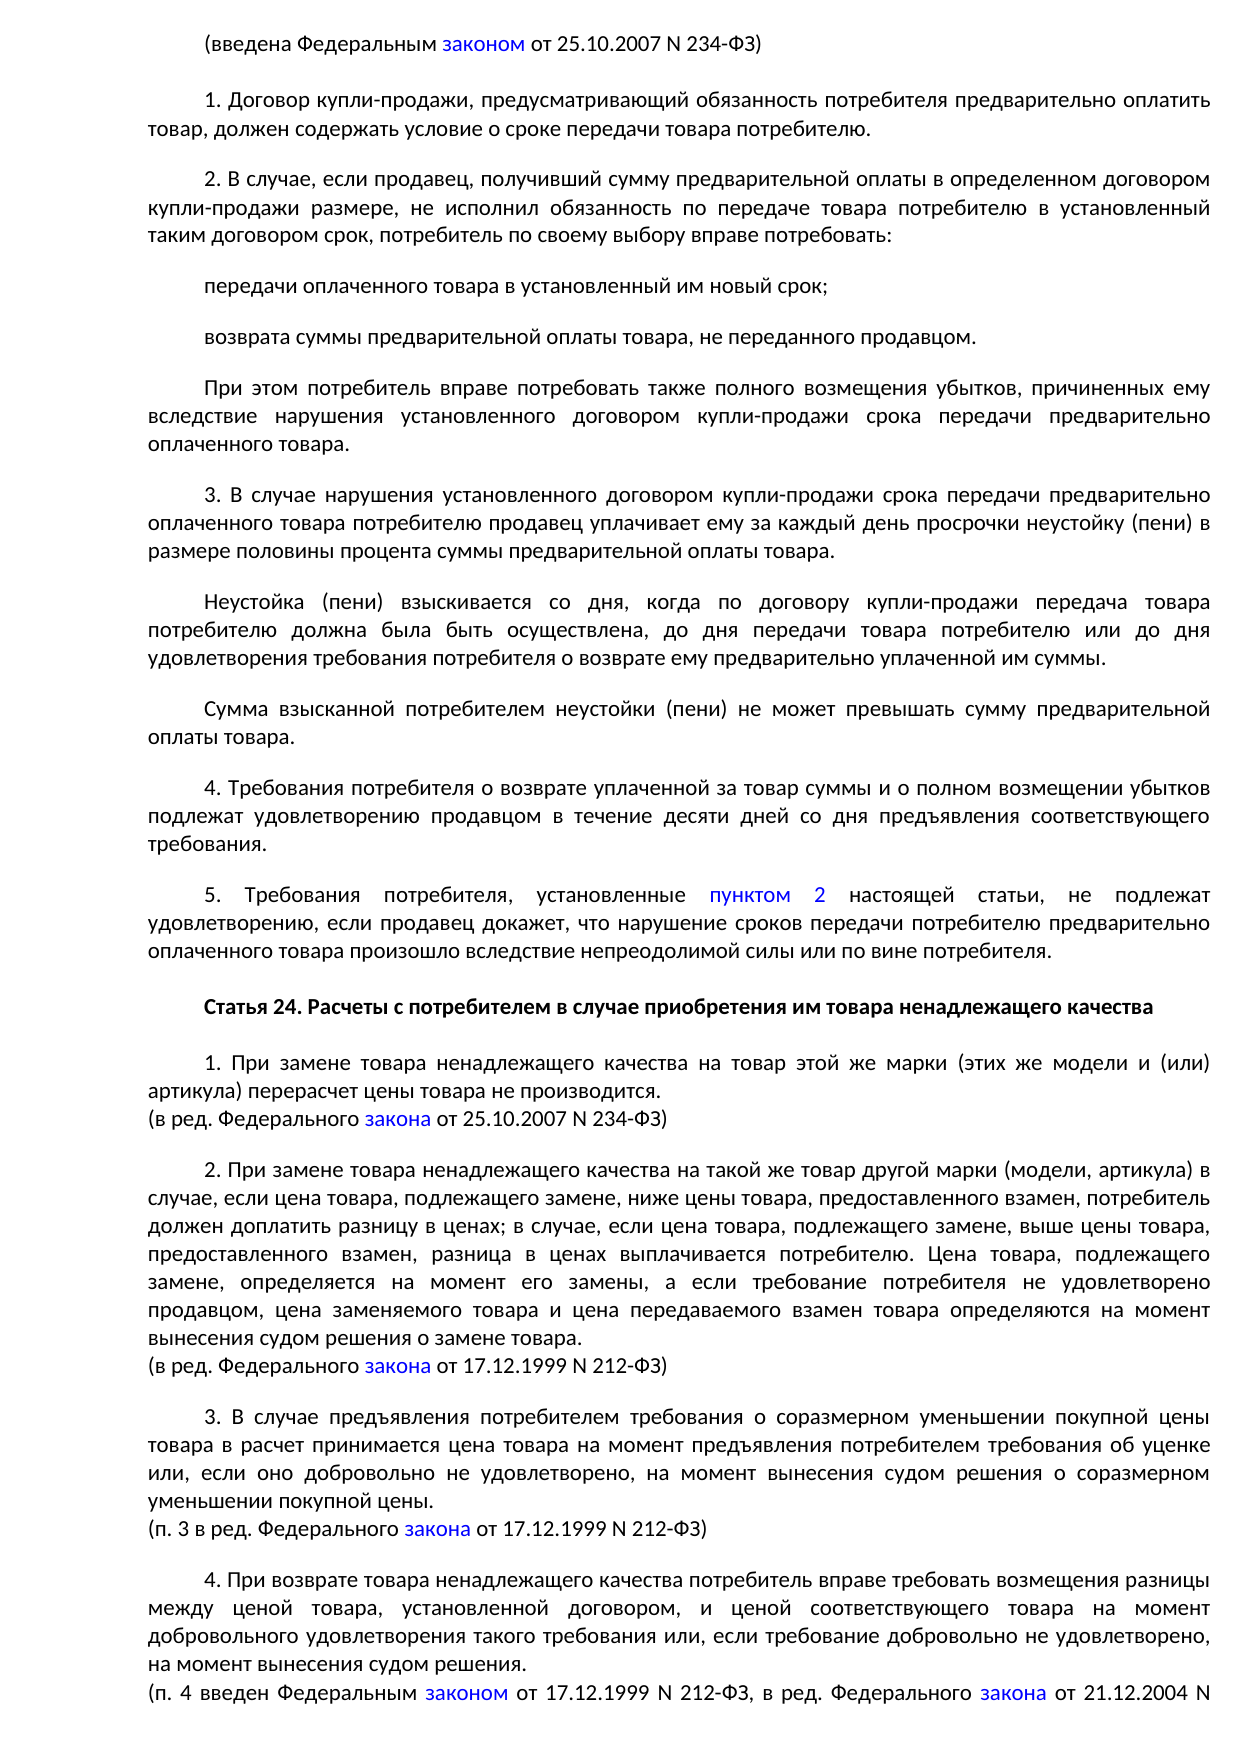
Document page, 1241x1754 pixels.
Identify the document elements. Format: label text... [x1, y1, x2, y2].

text При этом потребитель вправе потребовать также полного возмещения убытков, причиненных ему вследствие нарушения установленного договором купли-продажи срока передачи предварительно оплаченного товара. [148, 373, 1211, 457]
text 3. В случае нарушения установленного договором купли-продажи срока передачи предварительно оплаченного товара потребителю продавец уплачивает ему за каждый день просрочки неустойку (пени) в размере половины процента суммы предварительной оплаты товара. [148, 480, 1211, 564]
text 1. Договор купли-продажи, предусматривающий обязанность потребителя предварительно оплатить товар, должен содержать условие о сроке передачи товара потребителю. [148, 86, 1211, 142]
text 2. При замене товара ненадлежащего качества на такой же товар другой марки (модели, артикула) в случае, если цена товара, подлежащего замене, ниже цены товара, предоставленного взамен, потребитель должен доплатить разницу в ценах; в случае, если цена товара, подлежащего замене, выше цены товара, предоставленного взамен, разница в ценах выплачивается потребителю. Цена товара, подлежащего замене, определяется на момент его замены, а если требование потребителя не удовлетворено продавцом, цена заменяемого товара и цена передаваемого взамен товара определяются на момент вынесения судом решения о замене товара. [148, 1155, 1211, 1352]
title Статья 24. Расчеты с потребителем в случае приобретения им товара ненадлежащего качества [148, 992, 1211, 1020]
text Сумма взысканной потребителем неустойки (пени) не может превышать сумму предварительной оплаты товара. [148, 694, 1211, 750]
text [148, 1678, 1211, 1706]
text (п. 3 в ред. Федерального закона от 17.12.1999 N 212-ФЗ) [148, 1514, 1211, 1543]
text (введена Федеральным законом от 25.10.2007 N 234-ФЗ) [148, 29, 1211, 58]
text 4. Требования потребителя о возврате уплаченной за товар суммы и о полном возмещении убытков подлежат удовлетворению продавцом в течение десяти дней со дня предъявления соответствующего требования. [148, 773, 1211, 857]
text 1. При замене товара ненадлежащего качества на товар этой же марки (этих же модели и (или) артикула) перерасчет цены товара не производится. [148, 1048, 1211, 1104]
text 4. При возврате товара ненадлежащего качества потребитель вправе требовать возмещения разницы между ценой товара, установленной договором, и ценой соответствующего товара на момент добровольного удовлетворения такого требования или, если требование добровольно не удовлетворено, на момент вынесения судом решения. [148, 1566, 1211, 1678]
text возврата суммы предварительной оплаты товара, не переданного продавцом. [148, 322, 1211, 351]
text 5. Требования потребителя, установленные пунктом 2 настоящей статьи, не подлежат удовлетворению, если продавец докажет, что нарушение сроков передачи потребителю предварительно оплаченного товара произошло вследствие непреодолимой силы или по вине потребителя. [148, 880, 1211, 964]
text (в ред. Федерального закона от 17.12.1999 N 212-ФЗ) [148, 1352, 1211, 1379]
text 3. В случае предъявления потребителем требования о соразмерном уменьшении покупной цены товара в расчет принимается цена товара на момент предъявления потребителем требования об уценке или, если оно добровольно не удовлетворено, на момент вынесения судом решения о соразмерном уменьшении покупной цены. [148, 1402, 1211, 1514]
text (в ред. Федерального закона от 25.10.2007 N 234-ФЗ) [148, 1104, 1211, 1132]
text передачи оплаченного товара в установленный им новый срок; [148, 272, 1211, 299]
text Неустойка (пени) взыскивается со дня, когда по договору купли-продажи передача товара потребителю должна была быть осуществлена, до дня передачи товара потребителю или до дня удовлетворения требования потребителя о возврате ему предварительно уплаченной им суммы. [148, 587, 1211, 671]
text 2. В случае, если продавец, получивший сумму предварительной оплаты в определенном договором купли-продажи размере, не исполнил обязанность по передаче товара потребителю в установленный таким договором срок, потребитель по своему выбору вправе потребовать: [148, 164, 1211, 249]
